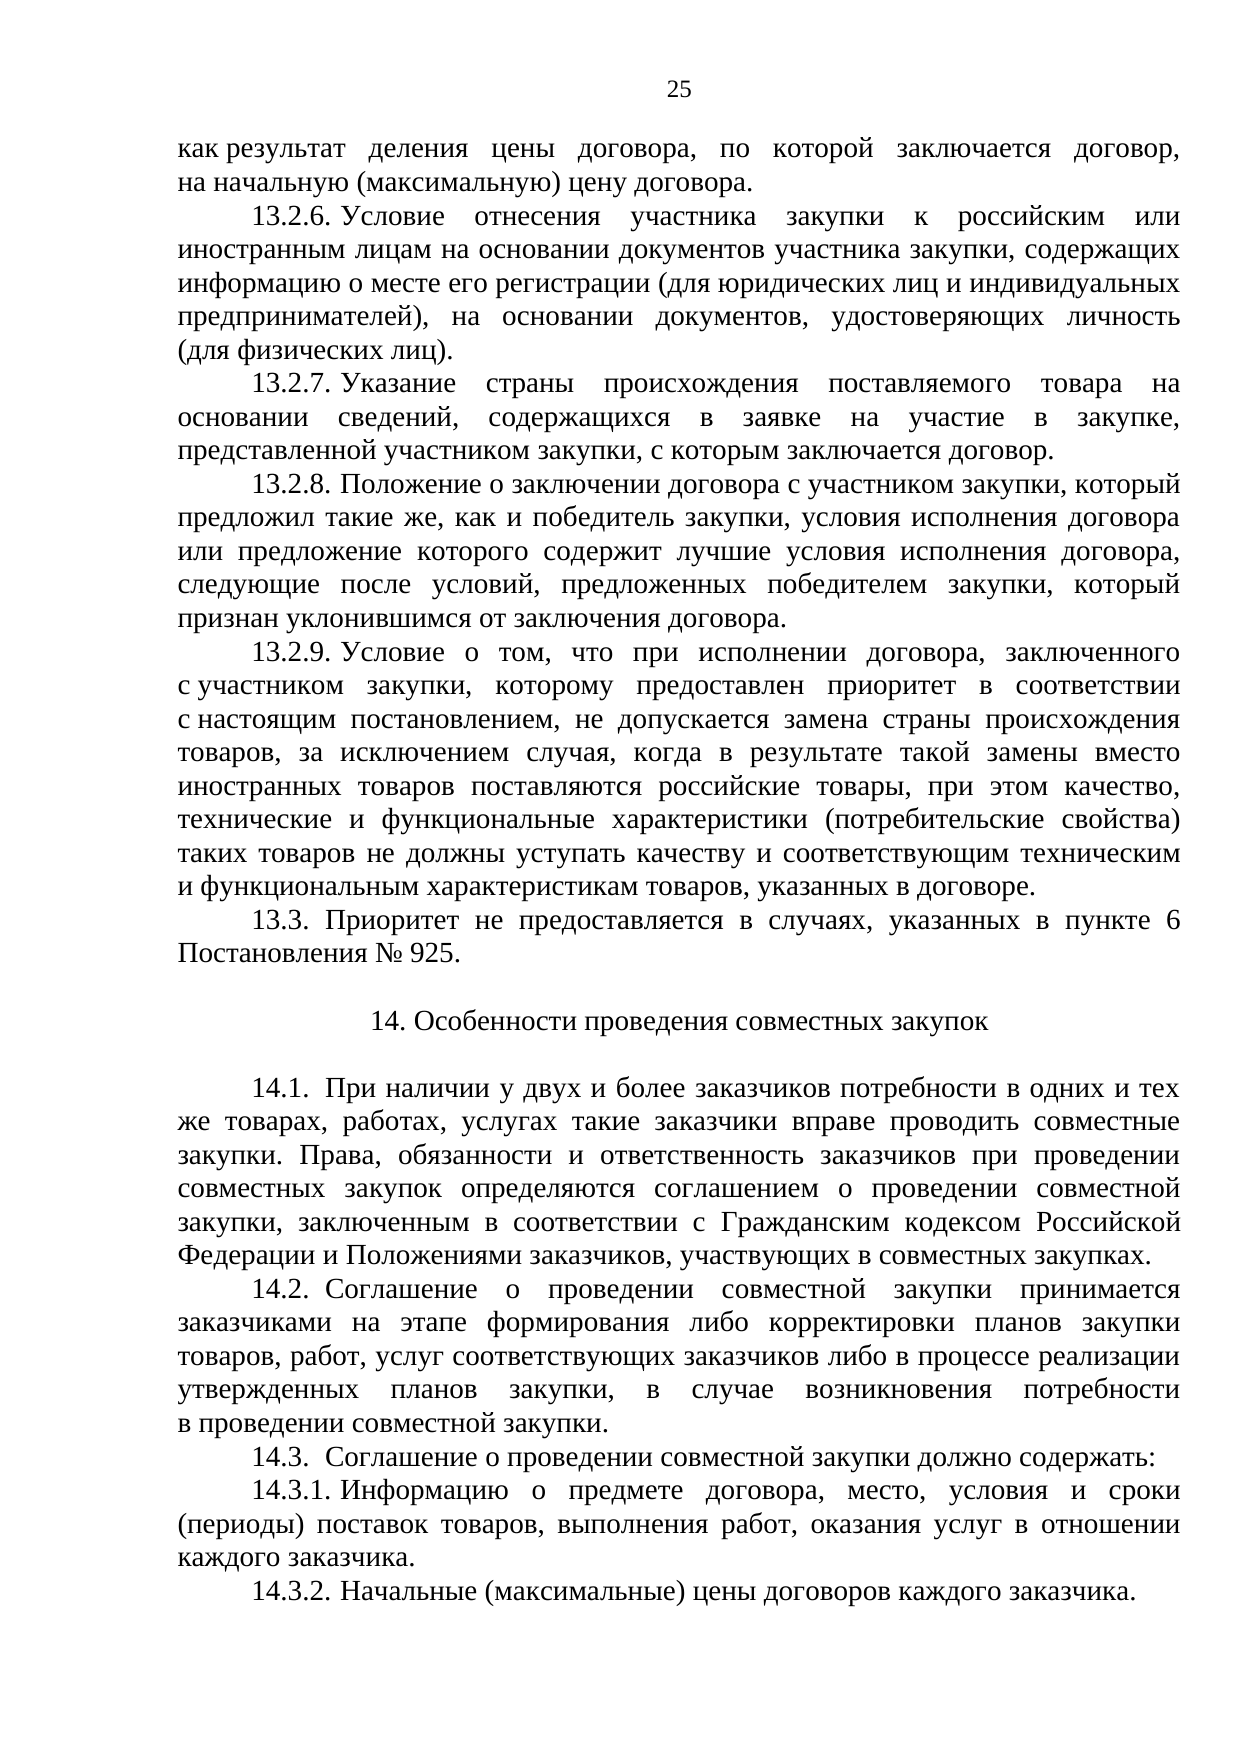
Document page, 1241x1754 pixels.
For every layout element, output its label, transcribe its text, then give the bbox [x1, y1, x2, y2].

text 13.2.7. Указание страны происхождения поставляемого товара на основании сведений, содержащихся в заявке на участие в закупке, представленной участником закупки, с которым заключается договор. [177, 365, 1181, 466]
text 14.3. Соглашение о проведении совместной закупки должно содержать: [177, 1439, 1181, 1472]
text 14.2. Соглашение о проведении совместной закупки принимается заказчиками на этапе формирования либо корректировки планов закупки товаров, работ, услуг соответствующих заказчиков либо в процессе реализации утвержденных планов закупки, в случае возникновения потребности в проведении совместной закупки. [177, 1271, 1181, 1439]
text 14.3.1. Информацию о предмете договора, место, условия и сроки (периоды) поставок товаров, выполнения работ, оказания услуг в отношении каждого заказчика. [177, 1472, 1181, 1573]
text 13.3. Приоритет не предоставляется в случаях, указанных в пункте 6 Постановления № 925. [177, 902, 1181, 969]
text 13.2.6. Условие отнесения участника закупки к российским или иностранным лицам на основании документов участника закупки, содержащих информацию о месте его регистрации (для юридических лиц и индивидуальных предпринимателей), на основании документов, удостоверяющих личность (для физических лиц). [177, 198, 1181, 365]
text 13.2.8. Положение о заключении договора с участником закупки, который предложил такие же, как и победитель закупки, условия исполнения договора или предложение которого содержит лучшие условия исполнения договора, следующие после условий, предложенных победителем закупки, который признан уклонившимся от заключения договора. [177, 466, 1181, 634]
text 14.3.2. Начальные (максимальные) цены договоров каждого заказчика. [177, 1573, 1181, 1606]
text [177, 131, 1181, 198]
text 13.2.9. Условие о том, что при исполнении договора, заключенного с участником закупки, которому предоставлен приоритет в соответствии с настоящим постановлением, не допускается замена страны происхождения товаров, за исключением случая, когда в результате такой замены вместо иностранных товаров поставляются российские товары, при этом качество, технические и функциональные характеристики (потребительские свойства) таких товаров не должны уступать качеству и соответствующим техническим и функциональным характеристикам товаров, указанных в договоре. [177, 634, 1181, 902]
subtitle 14. Особенности проведения совместных закупок [177, 1003, 1181, 1036]
text 14.1. При наличии у двух и более заказчиков потребности в одних и тех же товарах, работах, услугах такие заказчики вправе проводить совместные закупки. Права, обязанности и ответственность заказчиков при проведении совместных закупок определяются соглашением о проведении совместной закупки, заключенным в соответствии с Гражданским кодексом Российской Федерации и Положениями заказчиков, участвующих в совместных закупках. [177, 1070, 1181, 1271]
